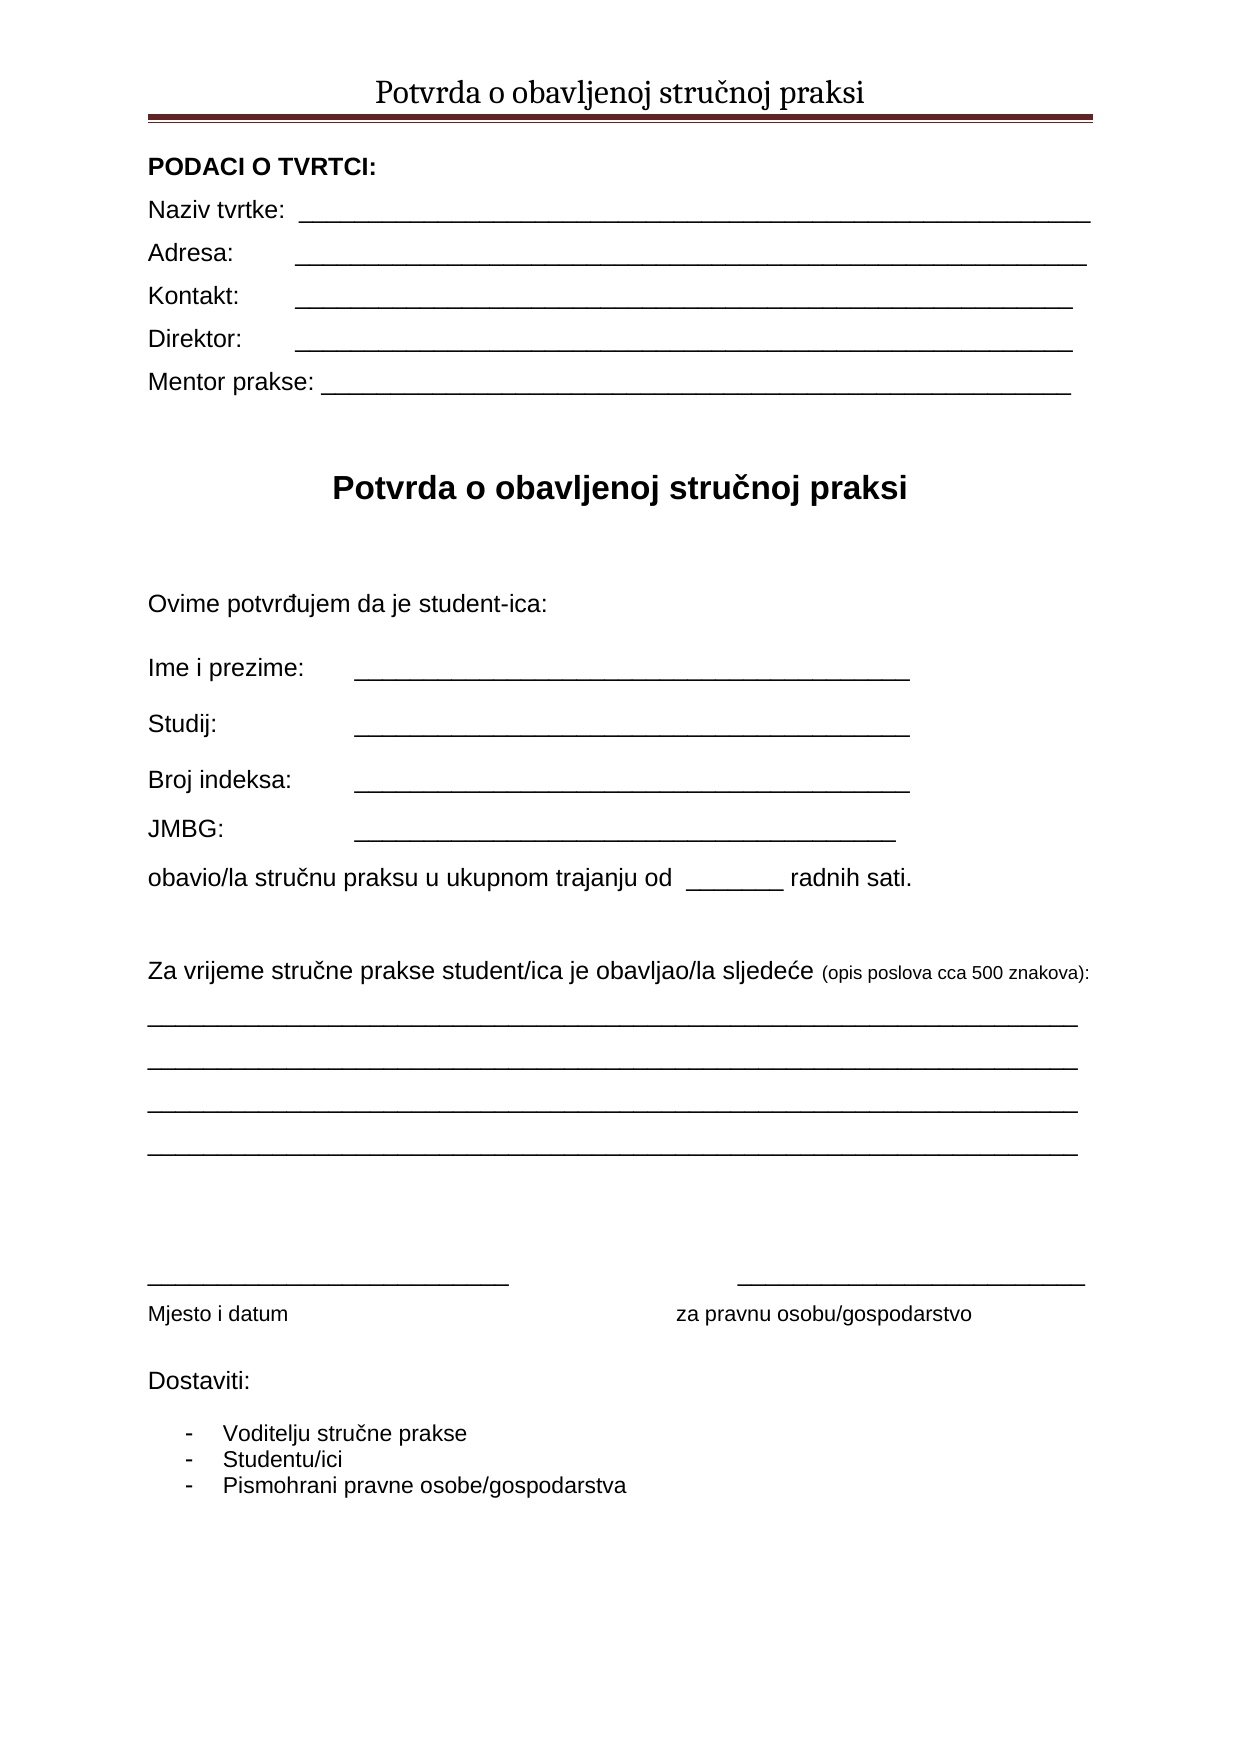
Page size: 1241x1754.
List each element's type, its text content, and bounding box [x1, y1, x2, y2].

text Adresa: _________________________________________________________ [148, 238, 1093, 267]
list Studentu/ici [185, 1446, 1093, 1472]
text Mjesto i datum za pravnu osobu/gospodarstvo [148, 1301, 1093, 1344]
text Potvrda o obavljenoj stručnoj praksi [148, 468, 1093, 506]
text Naziv tvrtke: _________________________________________________________ [148, 195, 1093, 223]
list Voditelju stručne prakse [185, 1419, 1093, 1446]
text Ime i prezime: ________________________________________ [148, 653, 915, 682]
text Za vrijeme stručne prakse student/ica je obavljao/la sljedeće (opis poslova cca 500 znakova): [148, 956, 1093, 985]
text Ovime potvrđujem da je student-ica: [148, 589, 1093, 618]
text __________________________ _________________________ [148, 1258, 1093, 1287]
text JMBG: _______________________________________ [148, 814, 915, 843]
text Dostaviti: [148, 1366, 1093, 1394]
text Kontakt: ________________________________________________________ [148, 281, 1093, 310]
text obavio/la stručnu praksu u ukupnom trajanju od _______ radnih sati. [148, 863, 915, 892]
text ____________________________________________________________________________________________________________________________________________________________________________________________________________________________________________________________________________ [148, 999, 1093, 1157]
text Mentor prakse: ______________________________________________________ [148, 367, 1093, 396]
text Direktor: ________________________________________________________ [148, 324, 1093, 353]
list Pismohrani pravne osobe/gospodarstva [185, 1472, 1093, 1498]
text Broj indeksa: ________________________________________ [148, 765, 915, 793]
text PODACI O TVRTCI: [148, 152, 1093, 180]
text Studij: ________________________________________ [148, 709, 1078, 738]
